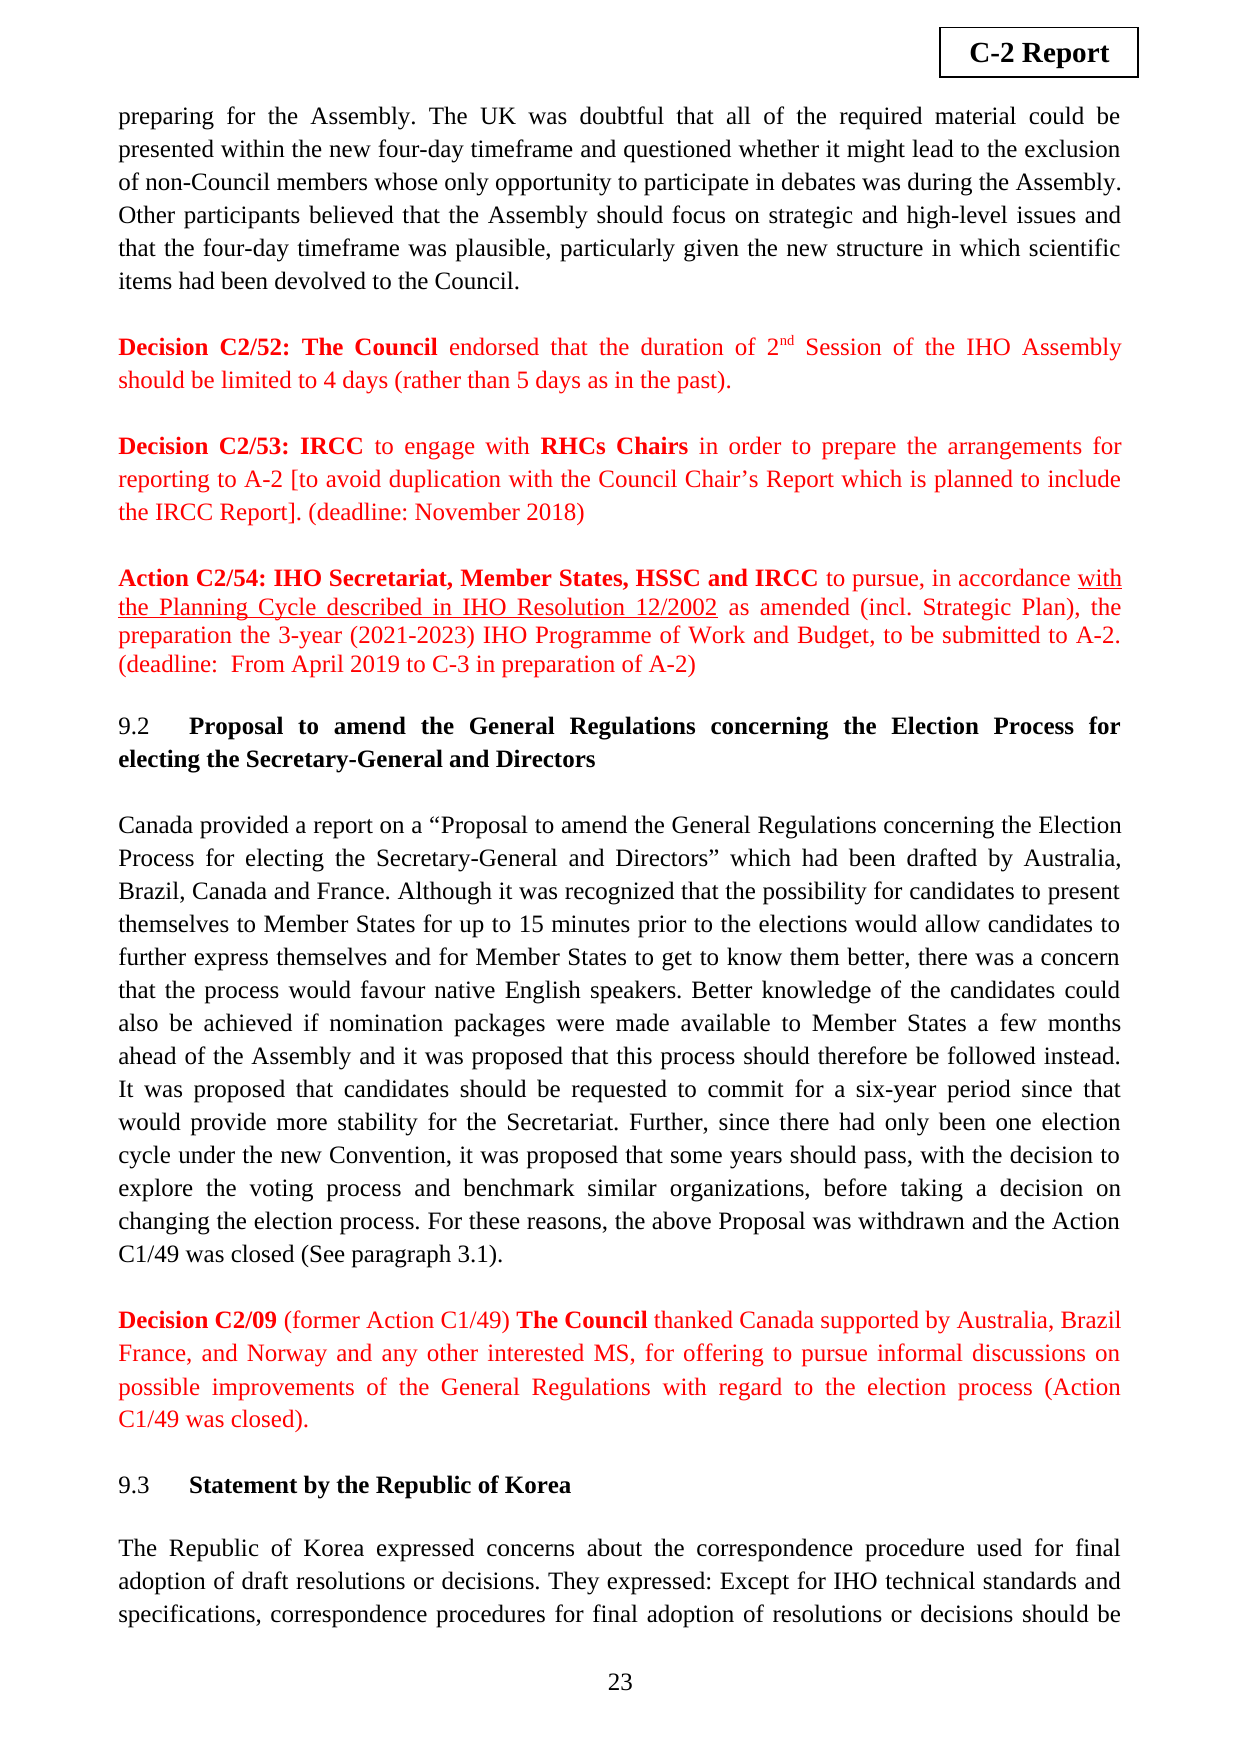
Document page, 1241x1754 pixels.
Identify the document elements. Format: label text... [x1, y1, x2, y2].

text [118, 1533, 1122, 1628]
text 9.2 Proposal to amend the General Regulations concerning the Election Process for electing the Secretary-General and Directors [118, 711, 1122, 773]
text Decision C2/09 (former Action C1/49) The Council thanked Canada supported by Australia, Brazil France, and Norway and any other interested MS, for offering to pursue informal discussions on possible improvements of the General Regulations with regard to the election process (Action C1/49 was closed). [118, 1306, 1122, 1433]
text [118, 101, 1122, 295]
text Canada provided a report on a “Proposal to amend the General Regulations concerning the Election Process for electing the Secretary-General and Directors” which had been drafted by Australia, Brazil, Canada and France. Although it was recognized that the possibility for candidates to present themselves to Member States for up to 15 minutes prior to the elections would allow candidates to further express themselves and for Member States to get to know them better, there was a concern that the process would favour native English speakers. Better knowledge of the candidates could also be achieved if nomination packages were made available to Member States a few months ahead of the Assembly and it was proposed that this process should therefore be followed instead. It was proposed that candidates should be requested to commit for a six-year period since that would provide more stability for the Secretariat. Further, since there had only been one election cycle under the new Convention, it was proposed that some years should pass, with the decision to explore the voting process and benchmark similar organizations, before taking a decision on changing the election process. For these reasons, the above Proposal was withdrawn and the Action C1/49 was closed (See paragraph 3.1). [118, 810, 1122, 1268]
text Decision C2/52: The Council endorsed that the duration of 2nd Session of the IHO Assembly should be limited to 4 days (rather than 5 days as in the past). [118, 332, 1122, 394]
text 9.3 Statement by the Republic of Korea [118, 1471, 1122, 1499]
text Decision C2/53: IRCC to engage with RHCs Chairs in order to prepare the arrangements for reporting to A-2 [to avoid duplication with the Council Chair’s Report which is planned to include the IRCC Report]. (deadline: November 2018) [118, 431, 1122, 526]
text Action C2/54: IHO Secretariat, Member States, HSSC and IRCC to pursue, in accordance with the Planning Cycle described in IHO Resolution 12/2002 as amended (incl. Strategic Plan), the preparation the 3-year (2021-2023) IHO Programme of Work and Budget, to be submitted to A-2. (deadline: From April 2019 to C-3 in preparation of A-2) [118, 563, 1122, 678]
